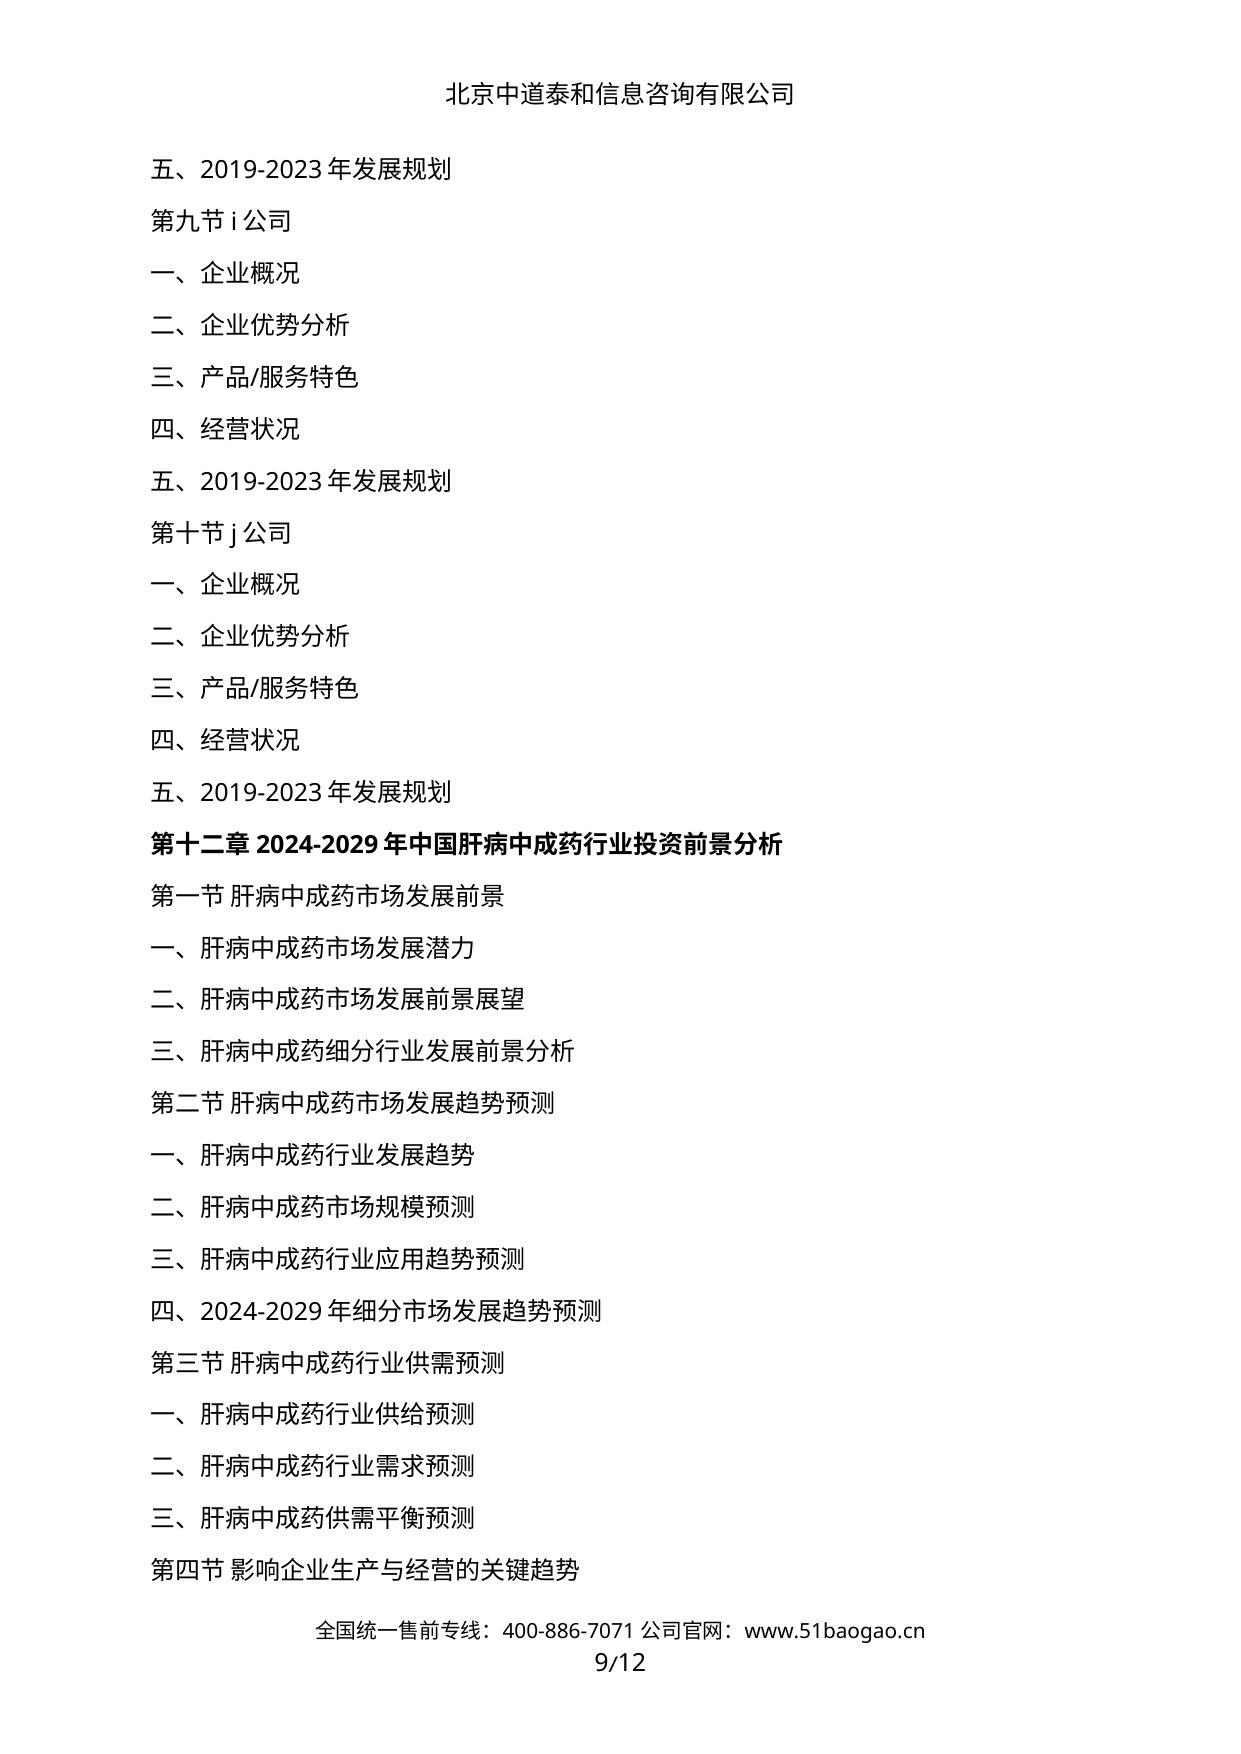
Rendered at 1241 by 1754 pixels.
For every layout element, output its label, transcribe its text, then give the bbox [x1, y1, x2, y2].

text 第十节 j公司 [150, 513, 1090, 549]
text 一、企业概况 [150, 565, 1090, 601]
text 三、肝病中成药供需平衡预测 [150, 1499, 1090, 1535]
text 一、企业概况 [150, 254, 1090, 290]
text 第四节 影响企业生产与经营的关键趋势 [150, 1551, 1090, 1587]
text 二、企业优势分析 [150, 306, 1090, 342]
text 第三节 肝病中成药行业供需预测 [150, 1343, 1090, 1379]
text 二、企业优势分析 [150, 617, 1090, 653]
text 第十二章 2024-2029年中国肝病中成药行业投资前景分析 [150, 824, 1090, 861]
text 一、肝病中成药市场发展潜力 [150, 928, 1090, 964]
text 二、肝病中成药市场规模预测 [150, 1187, 1090, 1224]
text 四、经营状况 [150, 721, 1090, 757]
text 一、肝病中成药行业发展趋势 [150, 1136, 1090, 1172]
text 五、2019-2023年发展规划 [150, 150, 1090, 186]
text 三、肝病中成药细分行业发展前景分析 [150, 1032, 1090, 1068]
text 三、产品/服务特色 [150, 357, 1090, 394]
text 一、肝病中成药行业供给预测 [150, 1395, 1090, 1431]
text 四、经营状况 [150, 409, 1090, 446]
text 二、肝病中成药行业需求预测 [150, 1447, 1090, 1483]
text 四、2024-2029年细分市场发展趋势预测 [150, 1291, 1090, 1327]
text 五、2019-2023年发展规划 [150, 772, 1090, 809]
text 第一节 肝病中成药市场发展前景 [150, 876, 1090, 912]
text 三、产品/服务特色 [150, 669, 1090, 705]
text 五、2019-2023年发展规划 [150, 461, 1090, 497]
text 三、肝病中成药行业应用趋势预测 [150, 1239, 1090, 1276]
text 第九节 i公司 [150, 202, 1090, 238]
text 二、肝病中成药市场发展前景展望 [150, 980, 1090, 1016]
text 第二节 肝病中成药市场发展趋势预测 [150, 1084, 1090, 1120]
